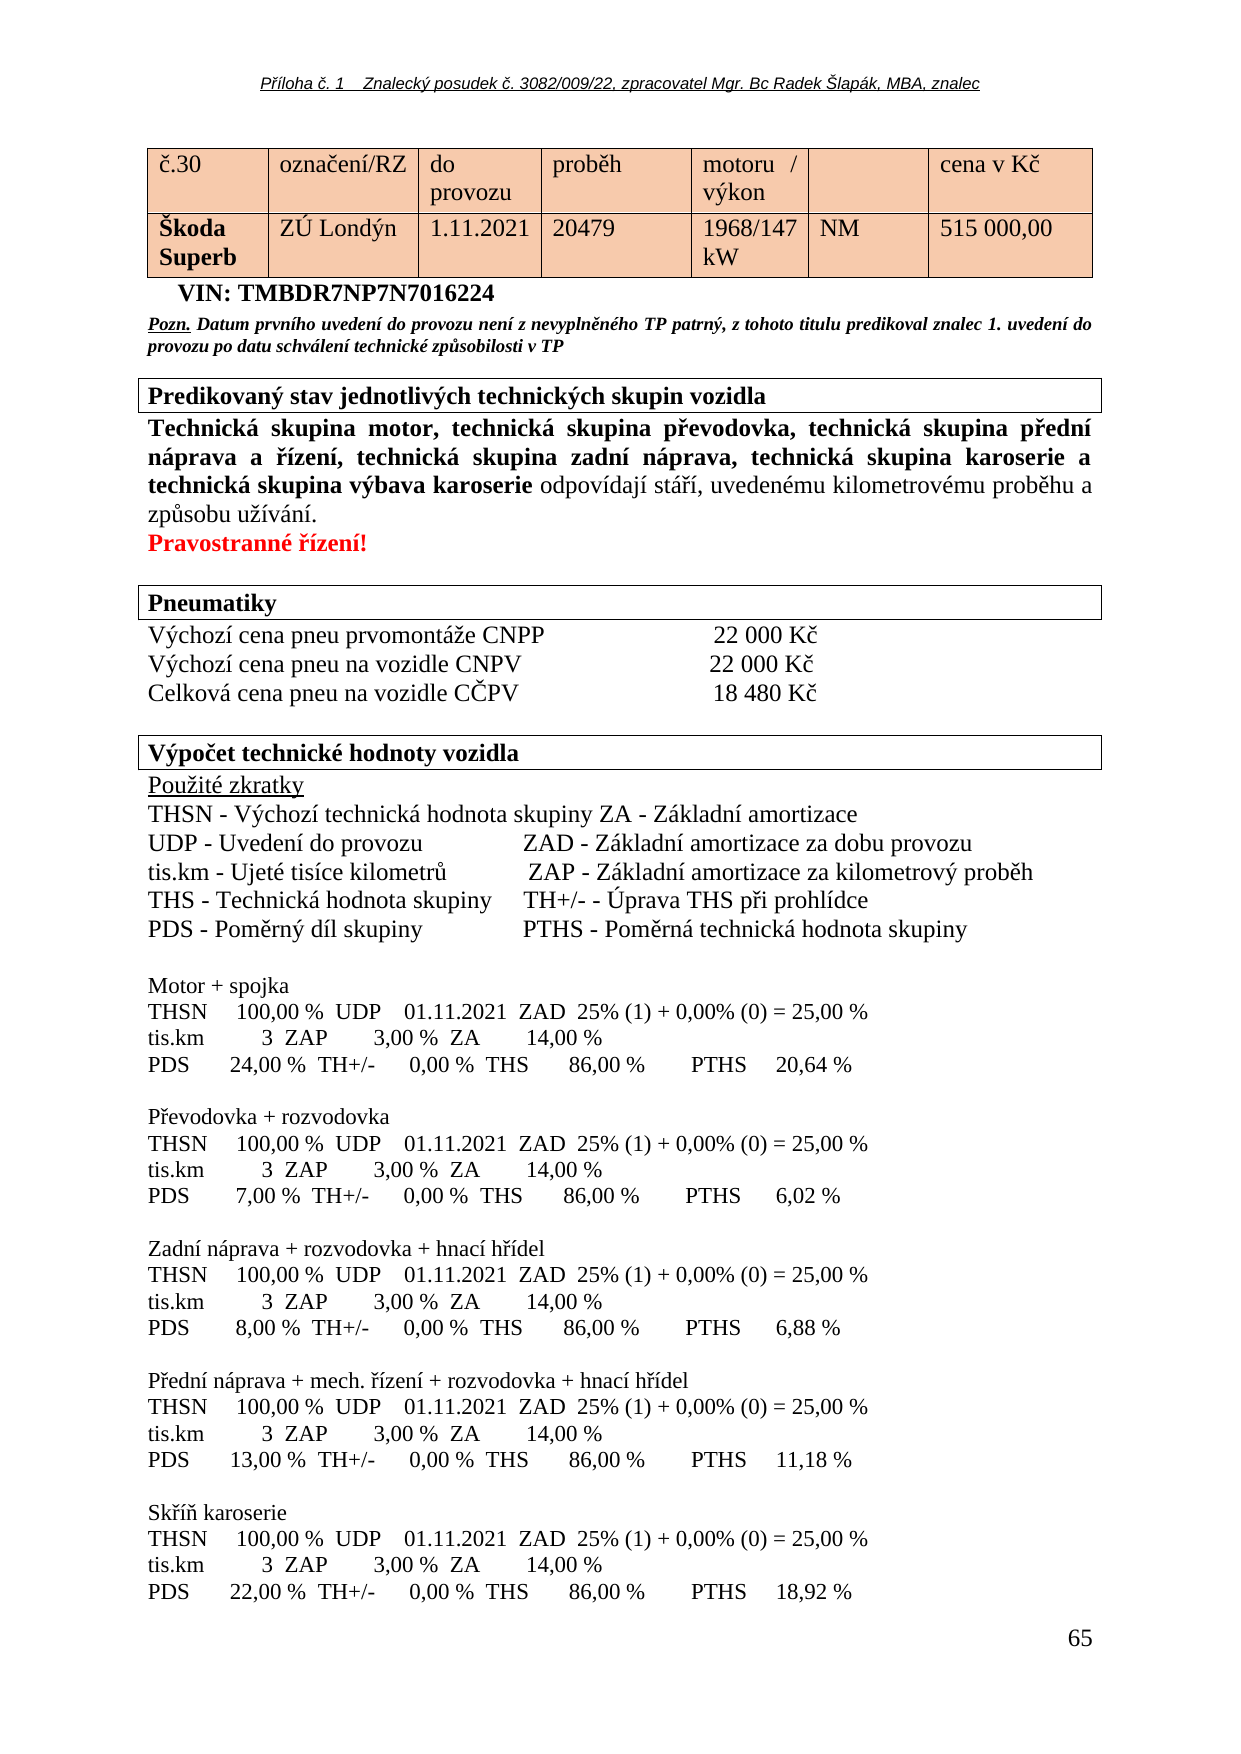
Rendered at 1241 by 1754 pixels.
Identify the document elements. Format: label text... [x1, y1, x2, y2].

text PDS 22,00 % TH+/- 0,00 % THS 86,00 % PTHS 18,92 % [148, 1578, 1093, 1604]
text Pneumatiky [139, 586, 1101, 619]
text Výchozí cena pneu na vozidle CNPV 22 000 Kč [148, 649, 1093, 678]
text tis.km - Ujeté tisíce kilometrů ZAP - Základní amortizace za kilometrový proběh [148, 857, 1093, 885]
text Přední náprava + mech. řízení + rozvodovka + hnací hřídel [148, 1367, 1093, 1393]
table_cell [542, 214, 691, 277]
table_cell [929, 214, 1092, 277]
text UDP - Uvedení do provozu ZAD - Základní amortizace za dobu provozu [148, 828, 1093, 857]
text PDS 24,00 % TH+/- 0,00 % THS 86,00 % PTHS 20,64 % [148, 1051, 1093, 1077]
text THSN 100,00 % UDP 01.11.2021 ZAD 25% (1) + 0,00% (0) = 25,00 % [148, 1393, 1093, 1420]
text Pravostranné řízení! [148, 528, 1093, 557]
text Výchozí cena pneu prvomontáže CNPP 22 000 Kč [148, 620, 1093, 649]
text Motor + spojka [148, 972, 1093, 998]
text tis.km 3 ZAP 3,00 % ZA 14,00 % [148, 1156, 1093, 1182]
text tis.km 3 ZAP 3,00 % ZA 14,00 % [148, 1420, 1093, 1446]
text PDS - Poměrný díl skupiny PTHS - Poměrná technická hodnota skupiny [148, 914, 1093, 943]
text PDS 8,00 % TH+/- 0,00 % THS 86,00 % PTHS 6,88 % [148, 1314, 1093, 1341]
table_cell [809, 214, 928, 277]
text THSN 100,00 % UDP 01.11.2021 ZAD 25% (1) + 0,00% (0) = 25,00 % [148, 1130, 1093, 1156]
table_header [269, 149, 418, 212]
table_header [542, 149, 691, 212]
text tis.km 3 ZAP 3,00 % ZA 14,00 % [148, 1024, 1093, 1051]
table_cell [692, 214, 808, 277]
text THSN 100,00 % UDP 01.11.2021 ZAD 25% (1) + 0,00% (0) = 25,00 % [148, 1262, 1093, 1288]
text THS - Technická hodnota skupiny TH+/- - Úprava THS při prohlídce [148, 885, 1093, 914]
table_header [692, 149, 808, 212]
text Pozn. Datum prvního uvedení do provozu není z nevyplněného TP patrný, z tohoto titulu predikoval znalec 1. uvedení do provozu po datu schválení technické způsobilosti v TP [148, 313, 1093, 356]
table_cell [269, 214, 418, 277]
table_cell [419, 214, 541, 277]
text Technická skupina motor, technická skupina převodovka, technická skupina přední náprava a řízení, technická skupina zadní náprava, technická skupina karoserie a technická skupina výbava karoserie odpovídají stáří, uvedenému kilometrovému proběhu a způsobu užívání. [148, 413, 1093, 528]
text Zadní náprava + rozvodovka + hnací hřídel [148, 1235, 1093, 1262]
text Skříň karoserie [148, 1499, 1093, 1525]
text Celková cena pneu na vozidle CČPV 18 480 Kč [148, 678, 1093, 707]
text Použité zkratky [148, 770, 1093, 799]
text THSN - Výchozí technická hodnota skupiny ZA - Základní amortizace [148, 799, 1093, 828]
text tis.km 3 ZAP 3,00 % ZA 14,00 % [148, 1551, 1093, 1578]
text Predikovaný stav jednotlivých technických skupin vozidla [139, 379, 1101, 412]
text tis.km 3 ZAP 3,00 % ZA 14,00 % [148, 1288, 1093, 1314]
text Výpočet technické hodnoty vozidla [139, 736, 1101, 769]
text Převodovka + rozvodovka [148, 1103, 1093, 1130]
text PDS 7,00 % TH+/- 0,00 % THS 86,00 % PTHS 6,02 % [148, 1182, 1093, 1209]
text PDS 13,00 % TH+/- 0,00 % THS 86,00 % PTHS 11,18 % [148, 1446, 1093, 1472]
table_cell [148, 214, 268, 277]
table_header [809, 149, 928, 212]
text THSN 100,00 % UDP 01.11.2021 ZAD 25% (1) + 0,00% (0) = 25,00 % [148, 998, 1093, 1024]
text VIN: TMBDR7NP7N7016224 [177, 278, 1093, 307]
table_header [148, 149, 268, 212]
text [148, 1525, 1093, 1551]
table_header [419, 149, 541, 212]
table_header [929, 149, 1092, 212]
